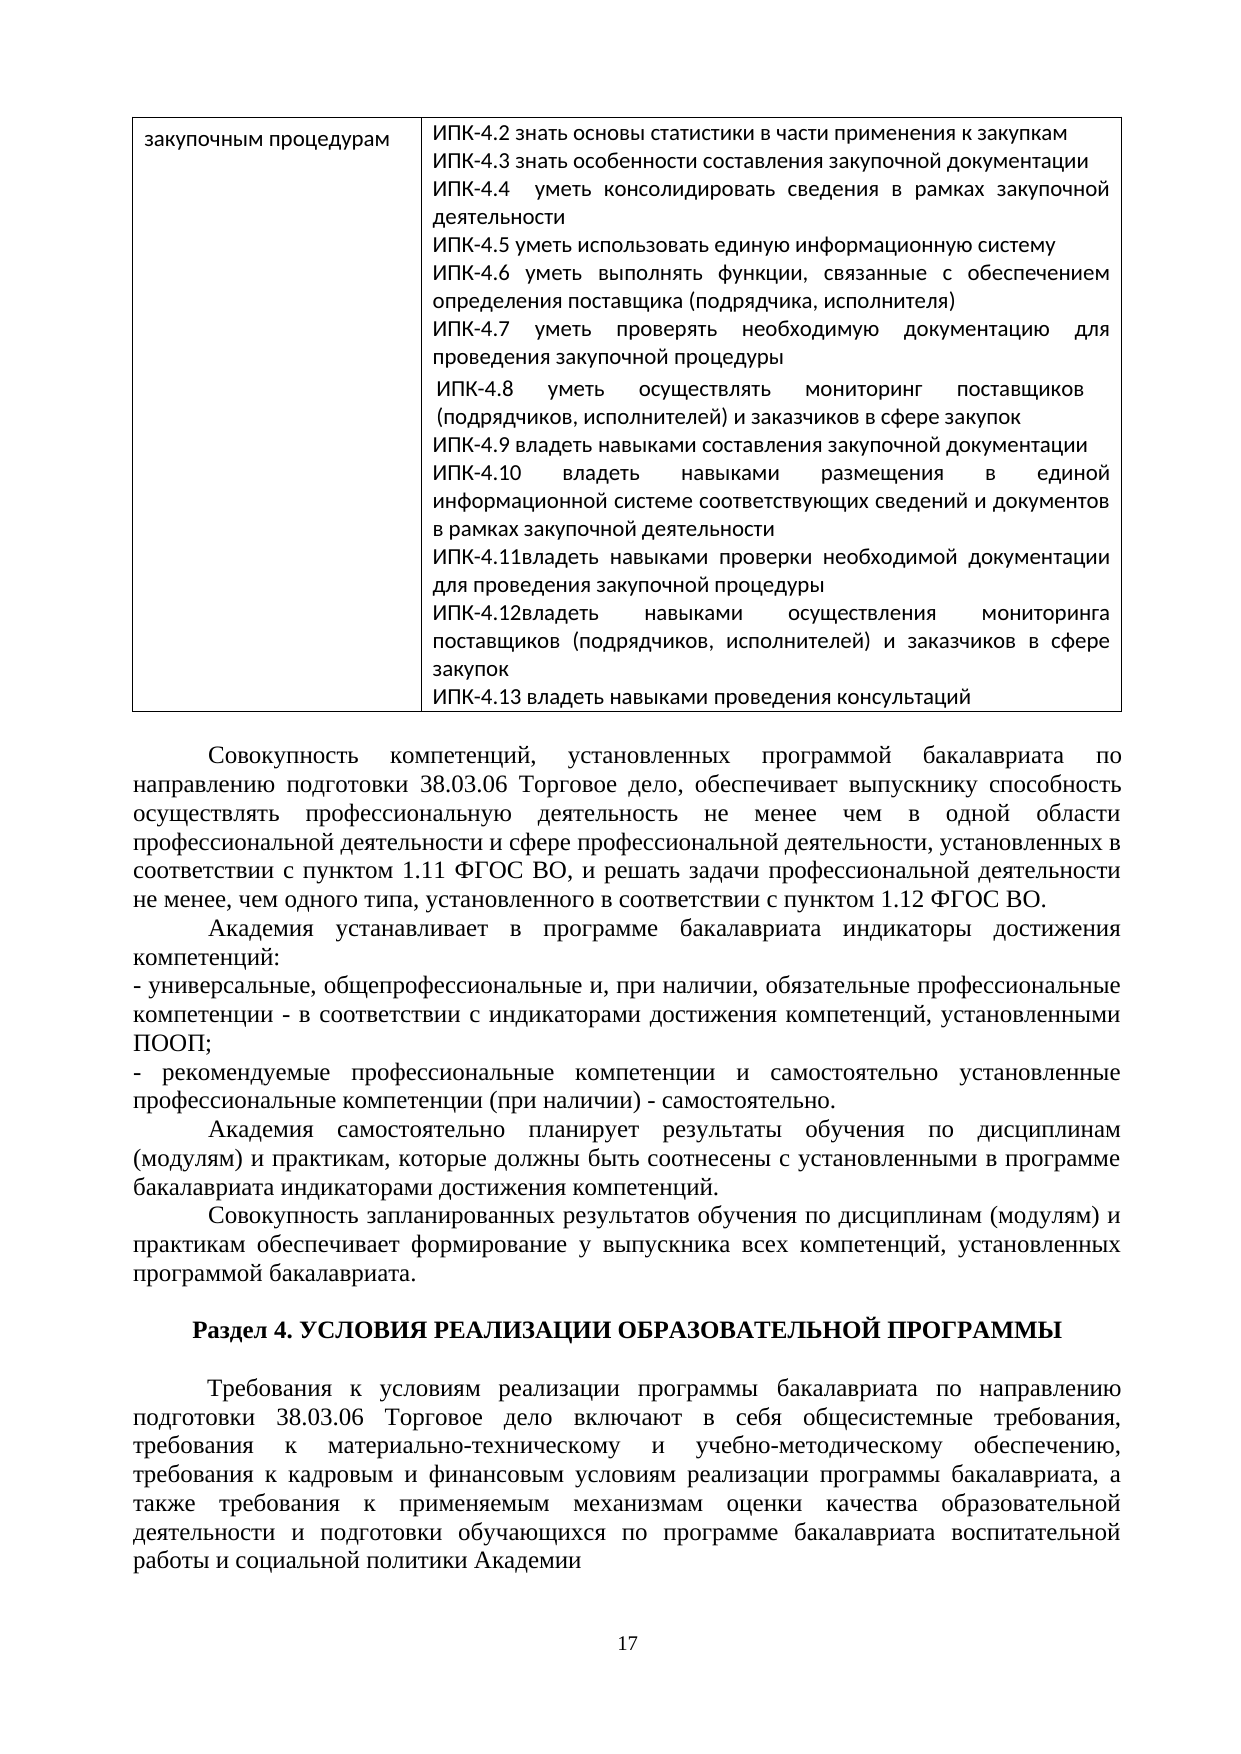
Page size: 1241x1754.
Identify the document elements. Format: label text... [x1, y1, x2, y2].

subtitle Раздел 4. УСЛОВИЯ РЕАЛИЗАЦИИ ОБРАЗОВАТЕЛЬНОЙ ПРОГРАММЫ [133, 1315, 1122, 1344]
text Совокупность компетенций, установленных программой бакалавриата по направлению подготовки 38.03.06 Торговое дело, обеспечивает выпускнику способность осуществлять профессиональную деятельность не менее чем в одной области профессиональной деятельности и сфере профессиональной деятельности, установленных в соответствии с пунктом 1.11 ФГОС ВО, и решать задачи профессиональной деятельности не менее, чем одного типа, установленного в соответствии с пунктом 1.12 ФГОС ВО. [133, 740, 1122, 913]
text Требования к условиям реализации программы бакалавриата по направлению подготовки 38.03.06 Торговое дело включают в себя общесистемные требования, требования к материально-техническому и учебно-методическому обеспечению, требования к кадровым и финансовым условиям реализации программы бакалавриата, а также требования к применяемым механизмам оценки качества образовательной деятельности и подготовки обучающихся по программе бакалавриата воспитательной работы и социальной политики Академии [133, 1373, 1122, 1574]
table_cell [422, 118, 1121, 711]
text - универсальные, общепрофессиональные и, при наличии, обязательные профессиональные компетенции - в соответствии с индикаторами достижения компетенций, установленными ПООП; [133, 970, 1122, 1057]
text Академия самостоятельно планирует результаты обучения по дисциплинам (модулям) и практикам, которые должны быть соотнесены с установленными в программе бакалавриата индикаторами достижения компетенций. [133, 1114, 1122, 1200]
text Академия устанавливает в программе бакалавриата индикаторы достижения компетенций: [133, 913, 1122, 970]
text - рекомендуемые профессиональные компетенции и самостоятельно установленные профессиональные компетенции (при наличии) - самостоятельно. [133, 1057, 1122, 1114]
text Совокупность запланированных результатов обучения по дисциплинам (модулям) и практикам обеспечивает формирование у выпускника всех компетенций, установленных программой бакалавриата. [133, 1200, 1122, 1287]
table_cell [133, 118, 421, 711]
